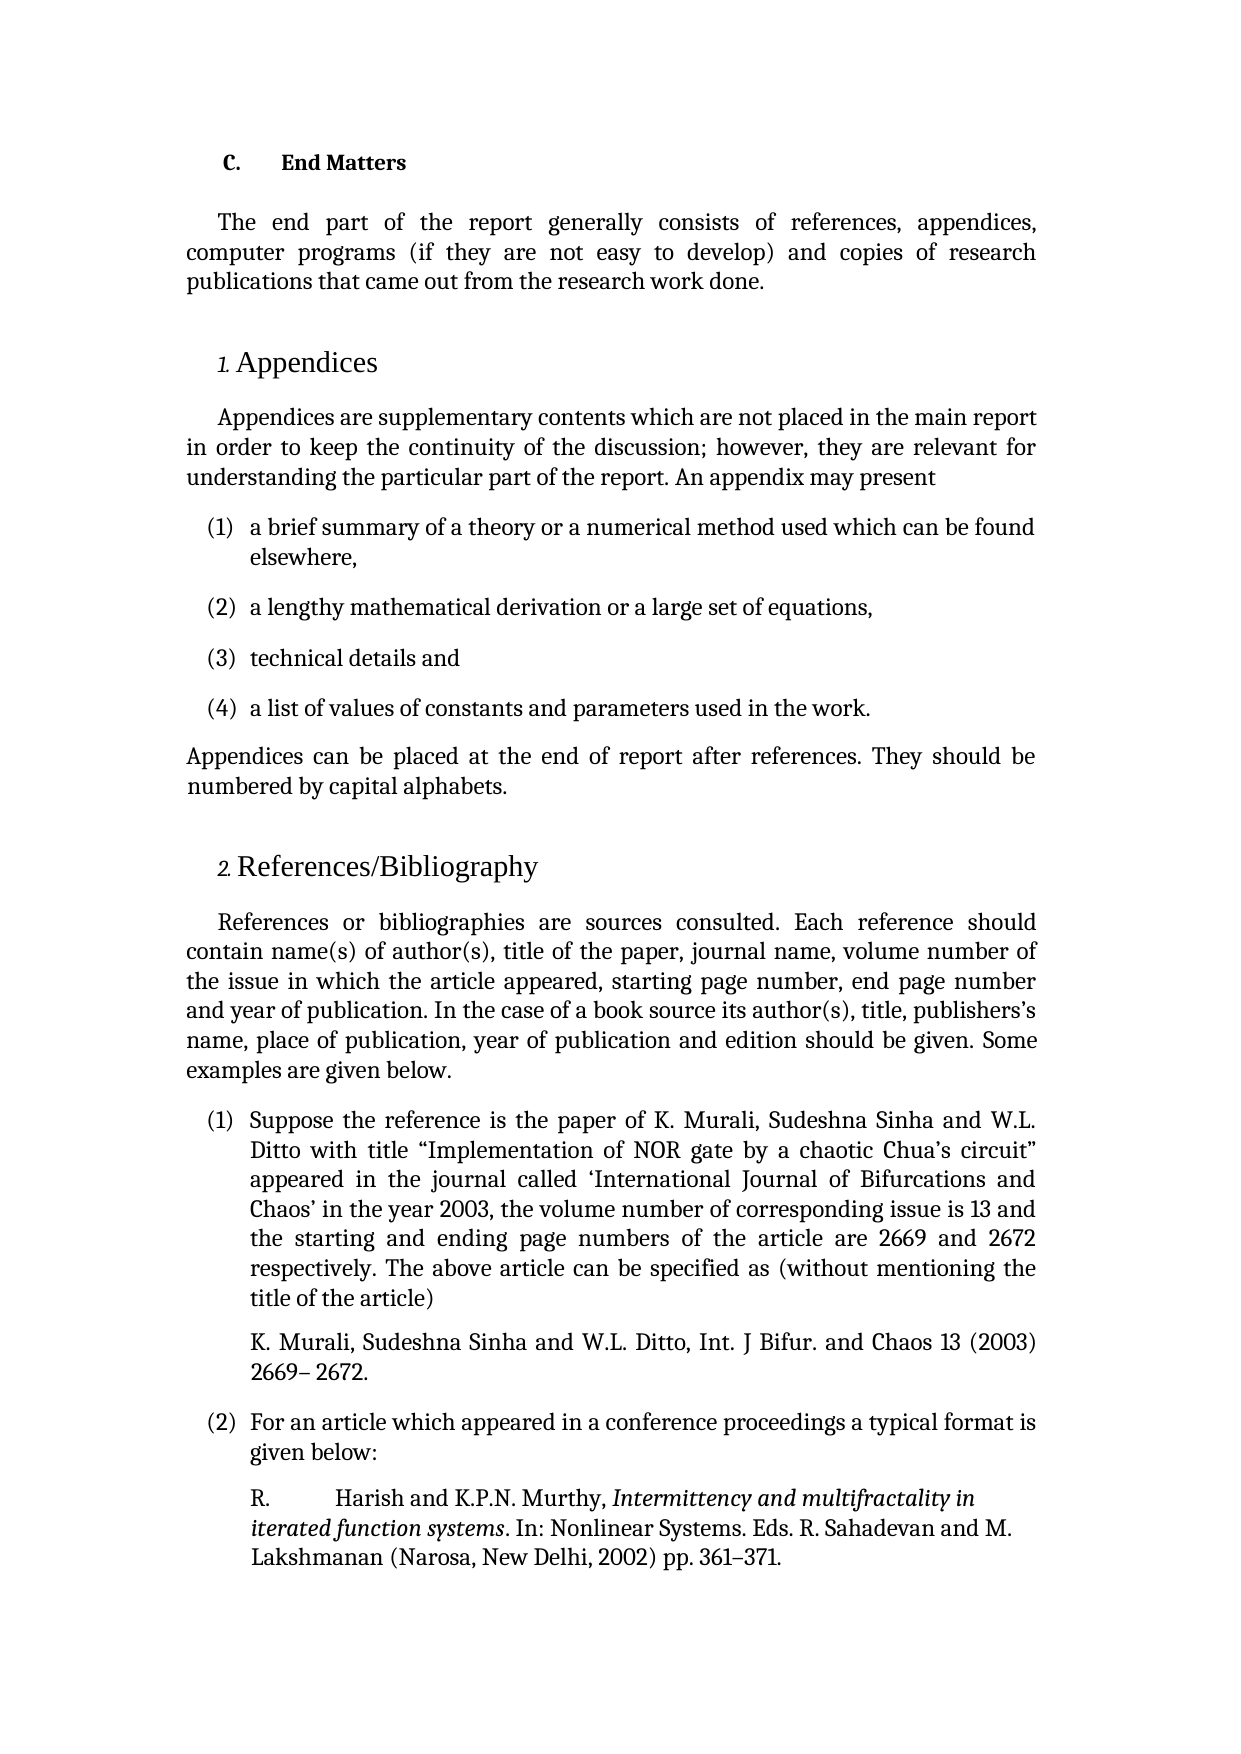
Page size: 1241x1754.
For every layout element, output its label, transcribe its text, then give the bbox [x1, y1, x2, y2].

list technical details and [206, 644, 1037, 672]
list a brief summary of a theory or a numerical method used which can be found elsewhere, [206, 513, 1037, 571]
text References or bibliographies are sources consulted. Each reference should contain name(s) of author(s), title of the paper, journal name, volume number of the issue in which the article appeared, starting page number, end page number and year of publication. In the case of a book source its author(s), title, publishers’s name, place of publication, year of publication and edition should be given. Some examples are given below. [186, 908, 1037, 1084]
list a list of values of constants and parameters used in the work. [206, 694, 1037, 723]
subtitle 2. References/Bibliography [217, 848, 1053, 883]
text The end part of the report generally consists of references, appendices, computer programs (if they are not easy to develop) and copies of research publications that came out from the research work done. [186, 208, 1037, 296]
text Appendices are supplementary contents which are not placed in the main report in order to keep the continuity of the discussion; however, they are relevant for understanding the particular part of the report. An appendix may present [186, 403, 1037, 491]
list a lengthy mathematical derivation or a large set of equations, [206, 593, 1037, 622]
list Harish and K.P.N. Murthy, Intermittency and multifractality in iterated function systems. In: Nonlinear Systems. Eds. R. Sahadevan and M. Lakshmanan (Narosa, New Delhi, 2002) pp. 361–371. [250, 1484, 1037, 1572]
list For an article which appeared in a conference proceedings a typical format is given below: [206, 1408, 1037, 1467]
subtitle C. End Matters [187, 150, 1053, 176]
text K. Murali, Sudeshna Sinha and W.L. Ditto, Int. J Bifur. and Chaos 13 (2003) 2669– 2672. [250, 1328, 1037, 1386]
subtitle 1. Appendices [217, 344, 1053, 379]
text Appendices can be placed at the end of report after references. They should be numbered by capital alphabets. [186, 742, 1037, 801]
list Suppose the reference is the paper of K. Murali, Sudeshna Sinha and W.L. Ditto with title “Implementation of NOR gate by a chaotic Chua’s circuit” appeared in the journal called ‘International Journal of Bifurcations and Chaos’ in the year 2003, the volume number of corresponding issue is 13 and the starting and ending page numbers of the article are 2669 and 2672 respectively. The above article can be specified as (without mentioning the title of the article) [206, 1106, 1037, 1312]
